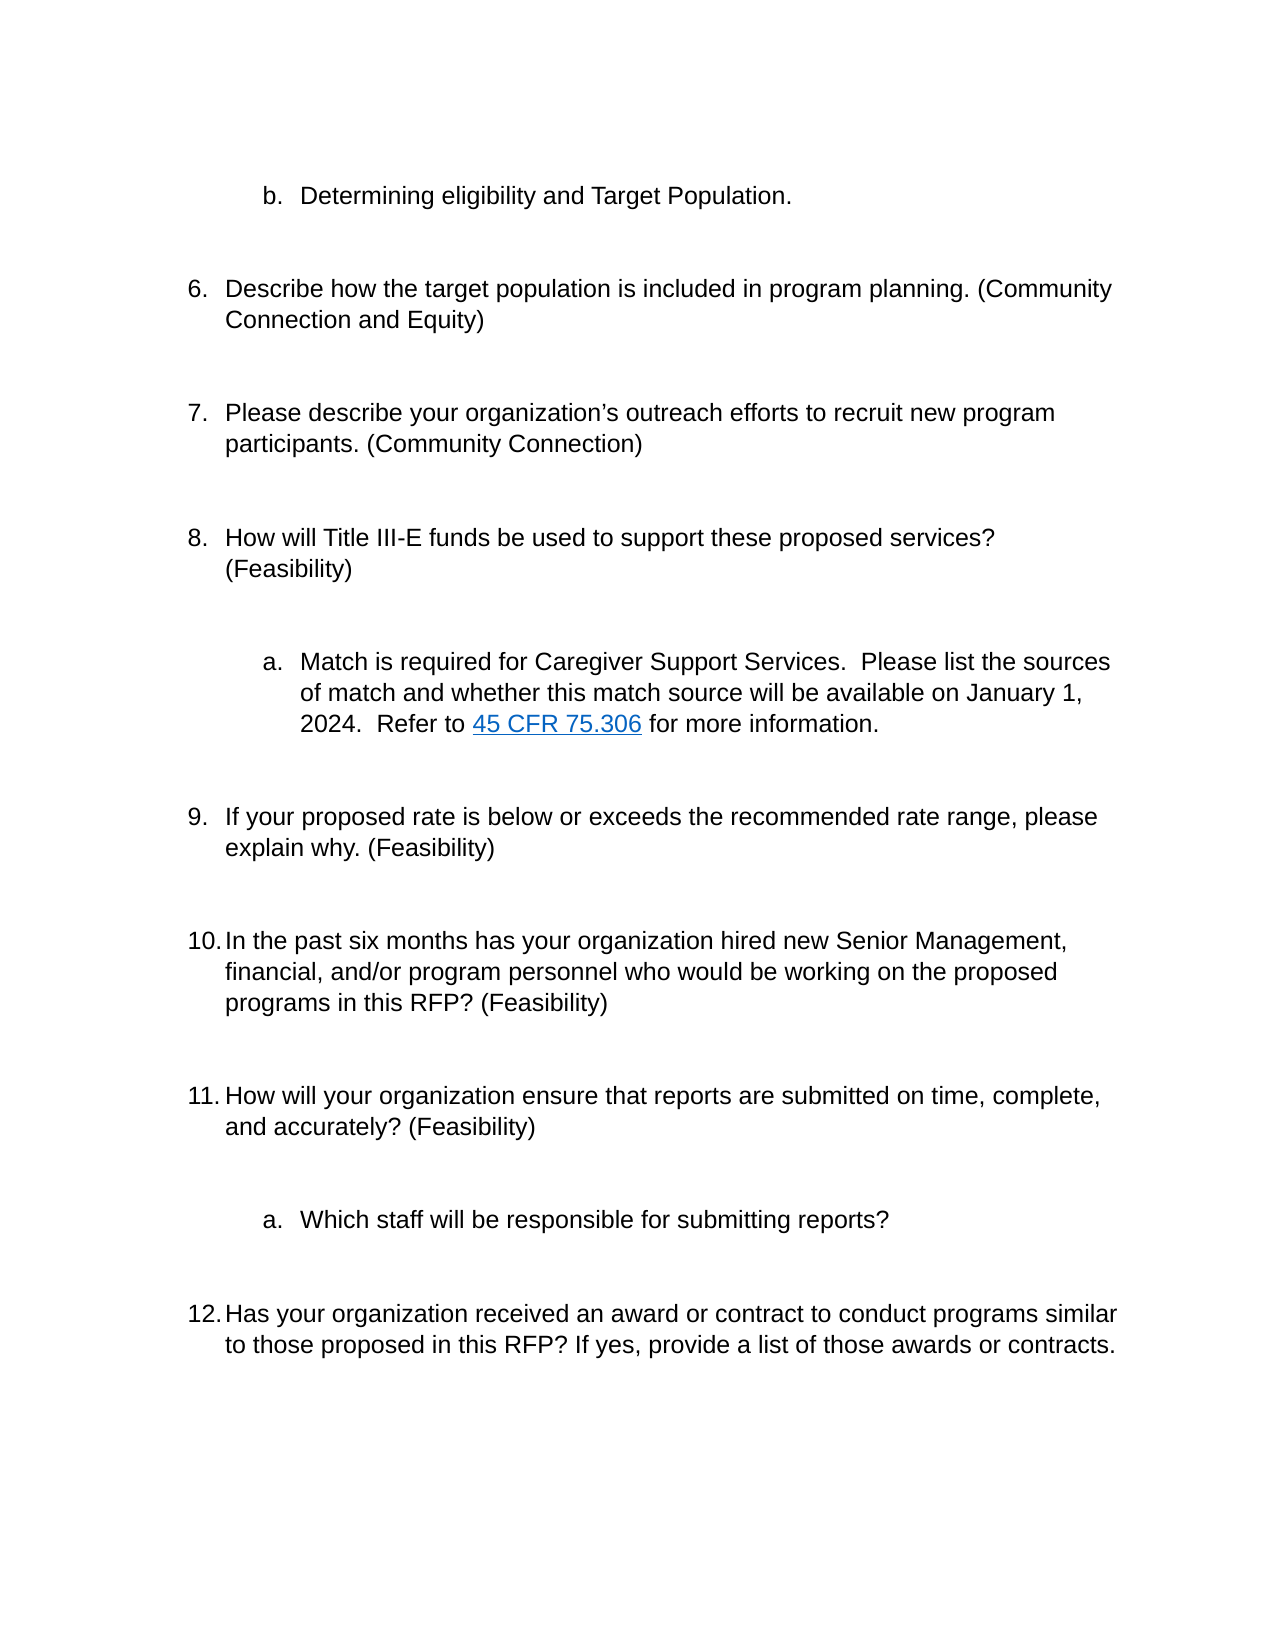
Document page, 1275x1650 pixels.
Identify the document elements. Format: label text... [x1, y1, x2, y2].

list Has your organization received an award or contract to conduct programs similar to those proposed in this RFP? If yes, provide a list of those awards or contracts. [187, 1298, 1125, 1358]
list In the past six months has your organization hired new Senior Management, financial, and/or program personnel who would be working on the proposed programs in this RFP? (Feasibility) [187, 926, 1125, 1017]
list Describe how the target population is included in program planning. (Community Connection and Equity) [187, 274, 1125, 334]
list How will your organization ensure that reports are submitted on time, complete, and accurately? (Feasibility) [187, 1081, 1125, 1141]
list If your proposed rate is below or exceeds the recommended rate range, please explain why. (Feasibility) [187, 802, 1125, 862]
list Determining eligibility and Target Population. [262, 181, 1125, 210]
list Please describe your organization’s outreach efforts to recruit new program participants. (Community Connection) [187, 398, 1125, 458]
list Match is required for Caregiver Support Services. Please list the sources of match and whether this match source will be available on January 1, 2024. Refer to 45 CFR 75.306 for more information. [262, 647, 1125, 737]
list Which staff will be responsible for submitting reports? [262, 1205, 1125, 1234]
list How will Title III-E funds be used to support these proposed services? (Feasibility) [187, 522, 1125, 582]
